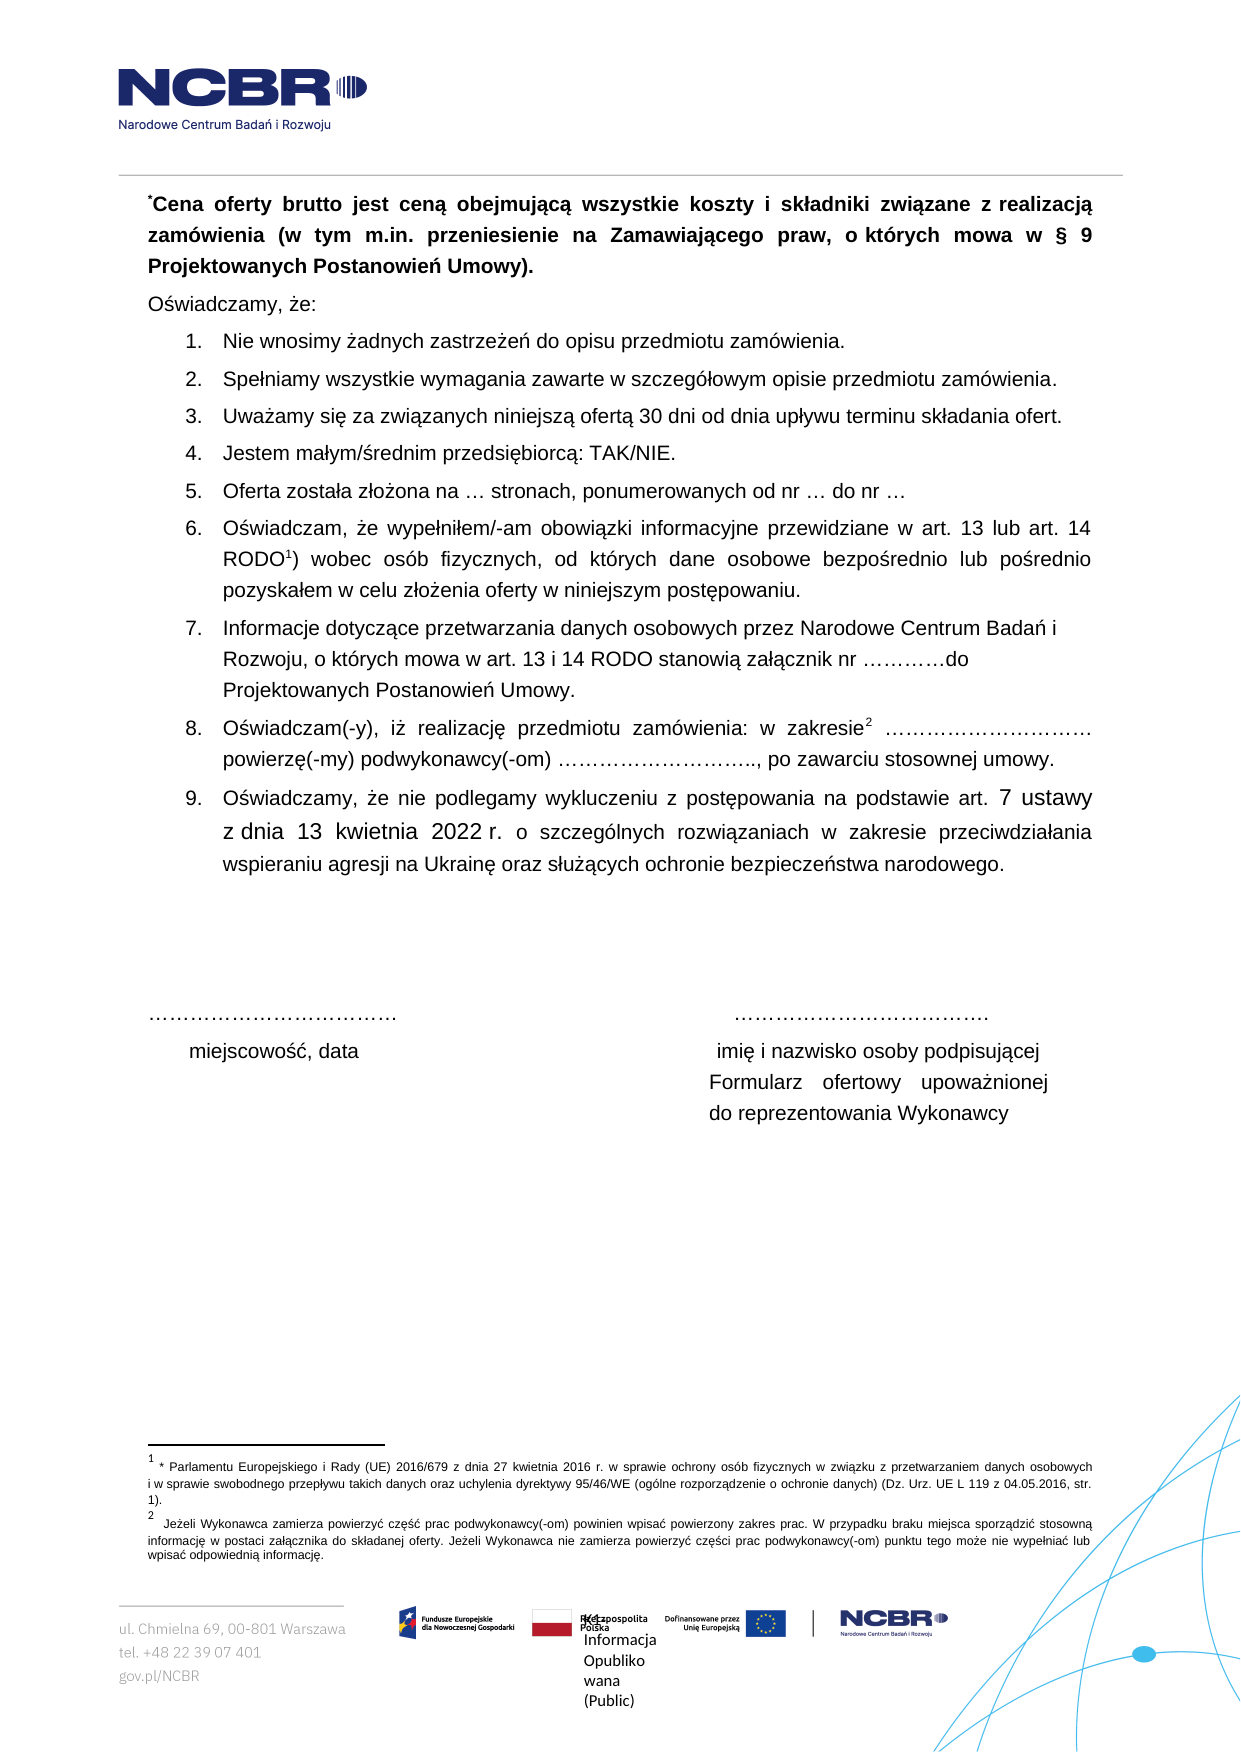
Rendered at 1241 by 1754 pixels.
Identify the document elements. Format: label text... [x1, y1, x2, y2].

text miejscowość, data imię i nazwisko osoby podpisującej Formularz ofertowy upoważnionej do reprezentowania Wykonawcy [148, 1039, 1048, 1125]
list Informacje dotyczące przetwarzania danych osobowych przez Narodowe Centrum Badań i Rozwoju, o których mowa w art. 13 i 14 RODO stanowią załącznik nr …………do Projektowanych Postanowień Umowy. [185, 616, 1092, 702]
picture [0, 0, 1241, 1752]
text Oświadczamy, że: [148, 292, 1092, 316]
text *Cena oferty brutto jest ceną obejmującą wszystkie koszty i składniki związane z realizacją zamówienia (w tym m.in. przeniesienie na Zamawiającego praw, o których mowa w § 9 Projektowanych Postanowień Umowy). [148, 192, 1092, 278]
list Oświadczam, że wypełniłem/-am obowiązki informacyjne przewidziane w art. 13 lub art. 14 RODO) wobec osób fizycznych, od których dane osobowe bezpośrednio lub pośrednio pozyskałem w celu złożenia oferty w niniejszym postępowaniu. [185, 516, 1092, 602]
list Oferta została złożona na … stronach, ponumerowanych od nr … do nr … [185, 479, 1092, 503]
text ……………………………… ………………………………. [148, 1001, 1048, 1025]
list Jestem małym/średnim przedsiębiorcą: TAK/NIE. [185, 441, 1092, 465]
list Uważamy się za związanych niniejszą ofertą 30 dni od dnia upływu terminu składania ofert. [185, 404, 1092, 428]
list Spełniamy wszystkie wymagania zawarte w szczegółowym opisie przedmiotu zamówienia. [185, 366, 1092, 390]
list Oświadczam(-y), iż realizację przedmiotu zamówienia: w zakresie ………………………… powierzę(-my) podwykonawcy(-om) ……………………….., po zawarciu stosownej umowy. [185, 715, 1092, 771]
list Nie wnosimy żadnych zastrzeżeń do opisu przedmiotu zamówienia. [185, 329, 1092, 353]
list Oświadczamy, że nie podlegamy wykluczeniu z postępowania na podstawie art. 7 ustawy z dnia 13 kwietnia 2022 r. o szczególnych rozwiązaniach w zakresie przeciwdziałania wspieraniu agresji na Ukrainę oraz służących ochronie bezpieczeństwa narodowego. [185, 784, 1092, 876]
